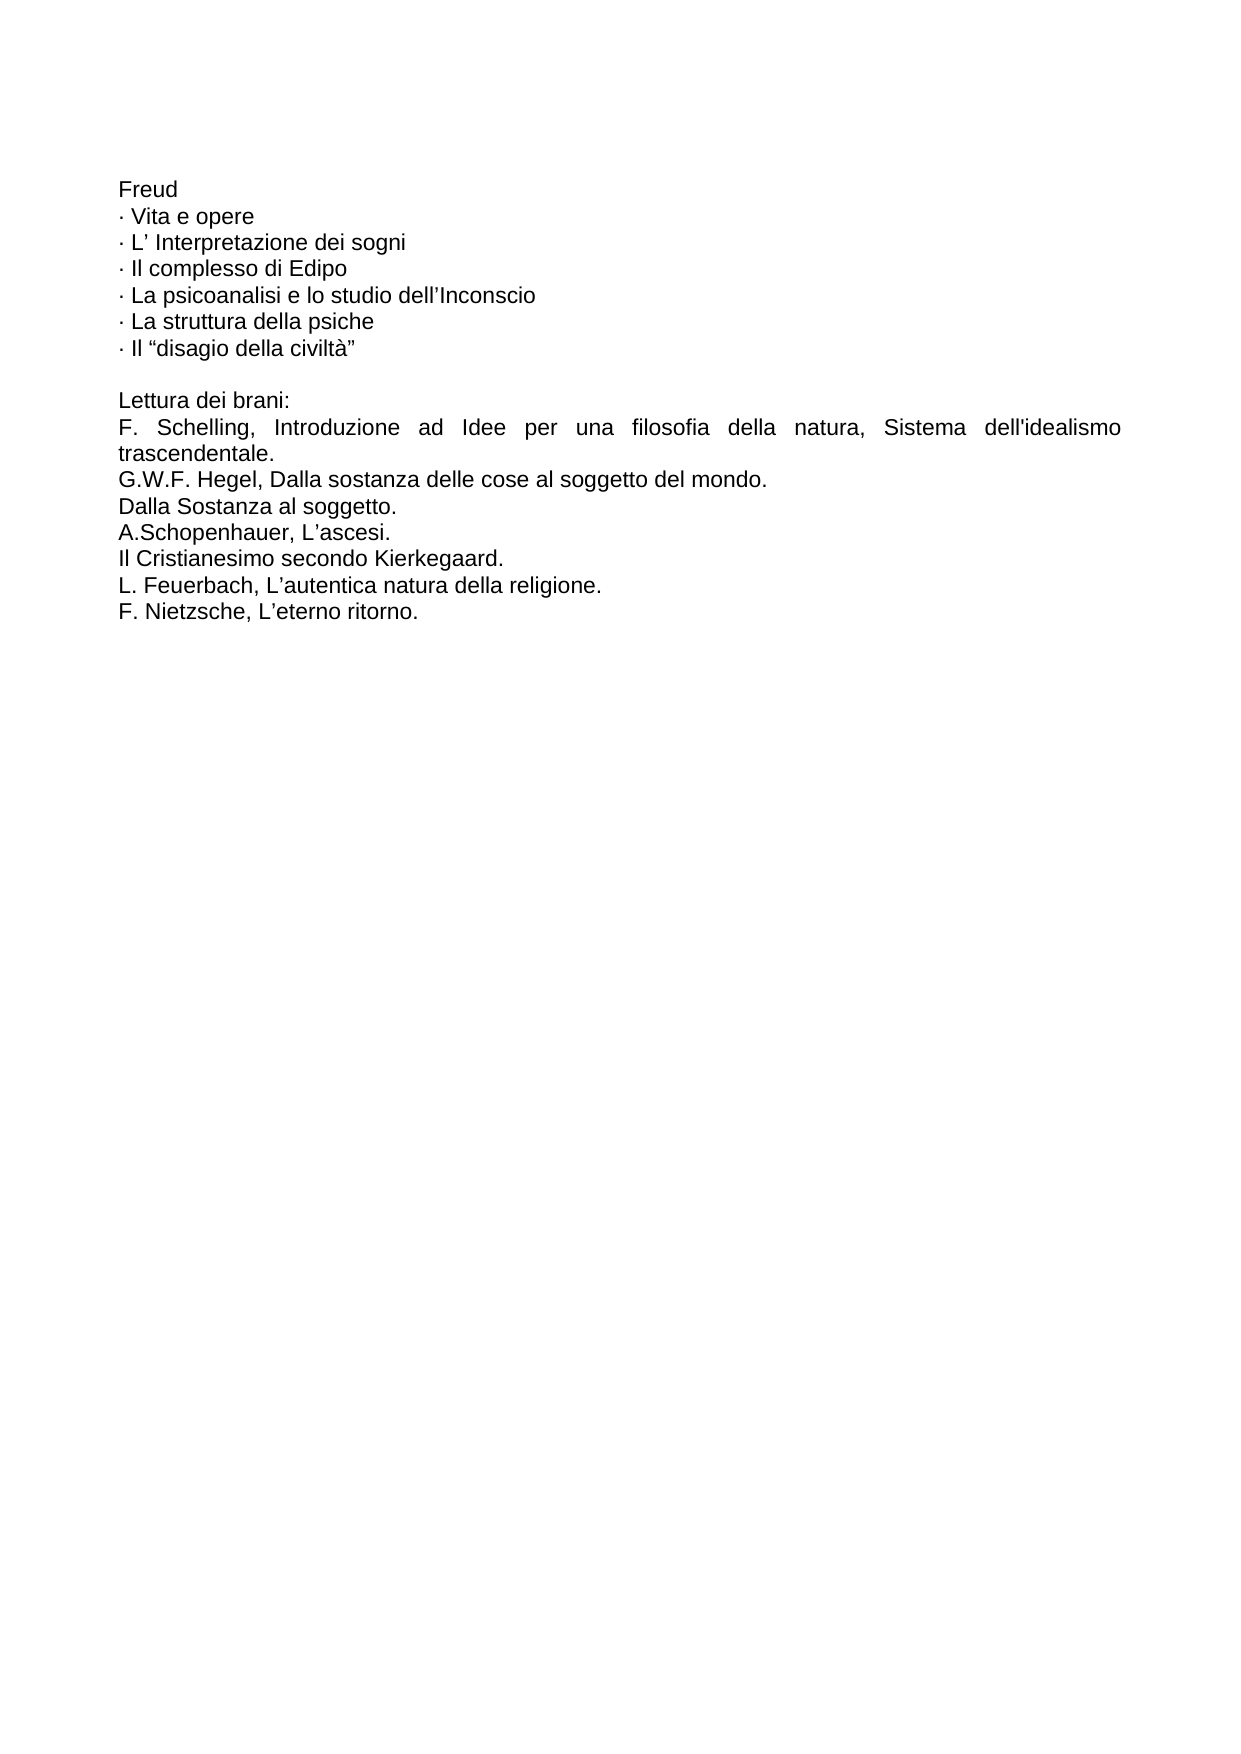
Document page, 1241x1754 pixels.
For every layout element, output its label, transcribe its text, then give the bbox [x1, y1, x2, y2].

text A.Schopenhauer, L’ascesi. [118, 519, 1122, 545]
text ∙ Il “disagio della civiltà” [118, 334, 1122, 361]
text ∙ Il complesso di Edipo [118, 255, 1122, 282]
text Freud [118, 176, 1122, 203]
text F. Nietzsche, L’eterno ritorno. [118, 598, 1122, 624]
text Il Cristianesimo secondo Kierkegaard. [118, 545, 1122, 572]
text ∙ La psicoanalisi e lo studio dell’Inconscio [118, 282, 1122, 308]
text Lettura dei brani: [118, 387, 1122, 413]
text L. Feuerbach, L’autentica natura della religione. [118, 572, 1122, 598]
text G.W.F. Hegel, Dalla sostanza delle cose al soggetto del mondo. [118, 466, 1122, 493]
text F. Schelling, Introduzione ad Idee per una filosofia della natura, Sistema dell'idealismo trascendentale. [118, 413, 1122, 466]
text ∙ L’ Interpretazione dei sogni [118, 229, 1122, 255]
text ∙ La struttura della psiche [118, 308, 1122, 334]
text ∙ Vita e opere [118, 203, 1122, 229]
text Dalla Sostanza al soggetto. [118, 493, 1122, 519]
